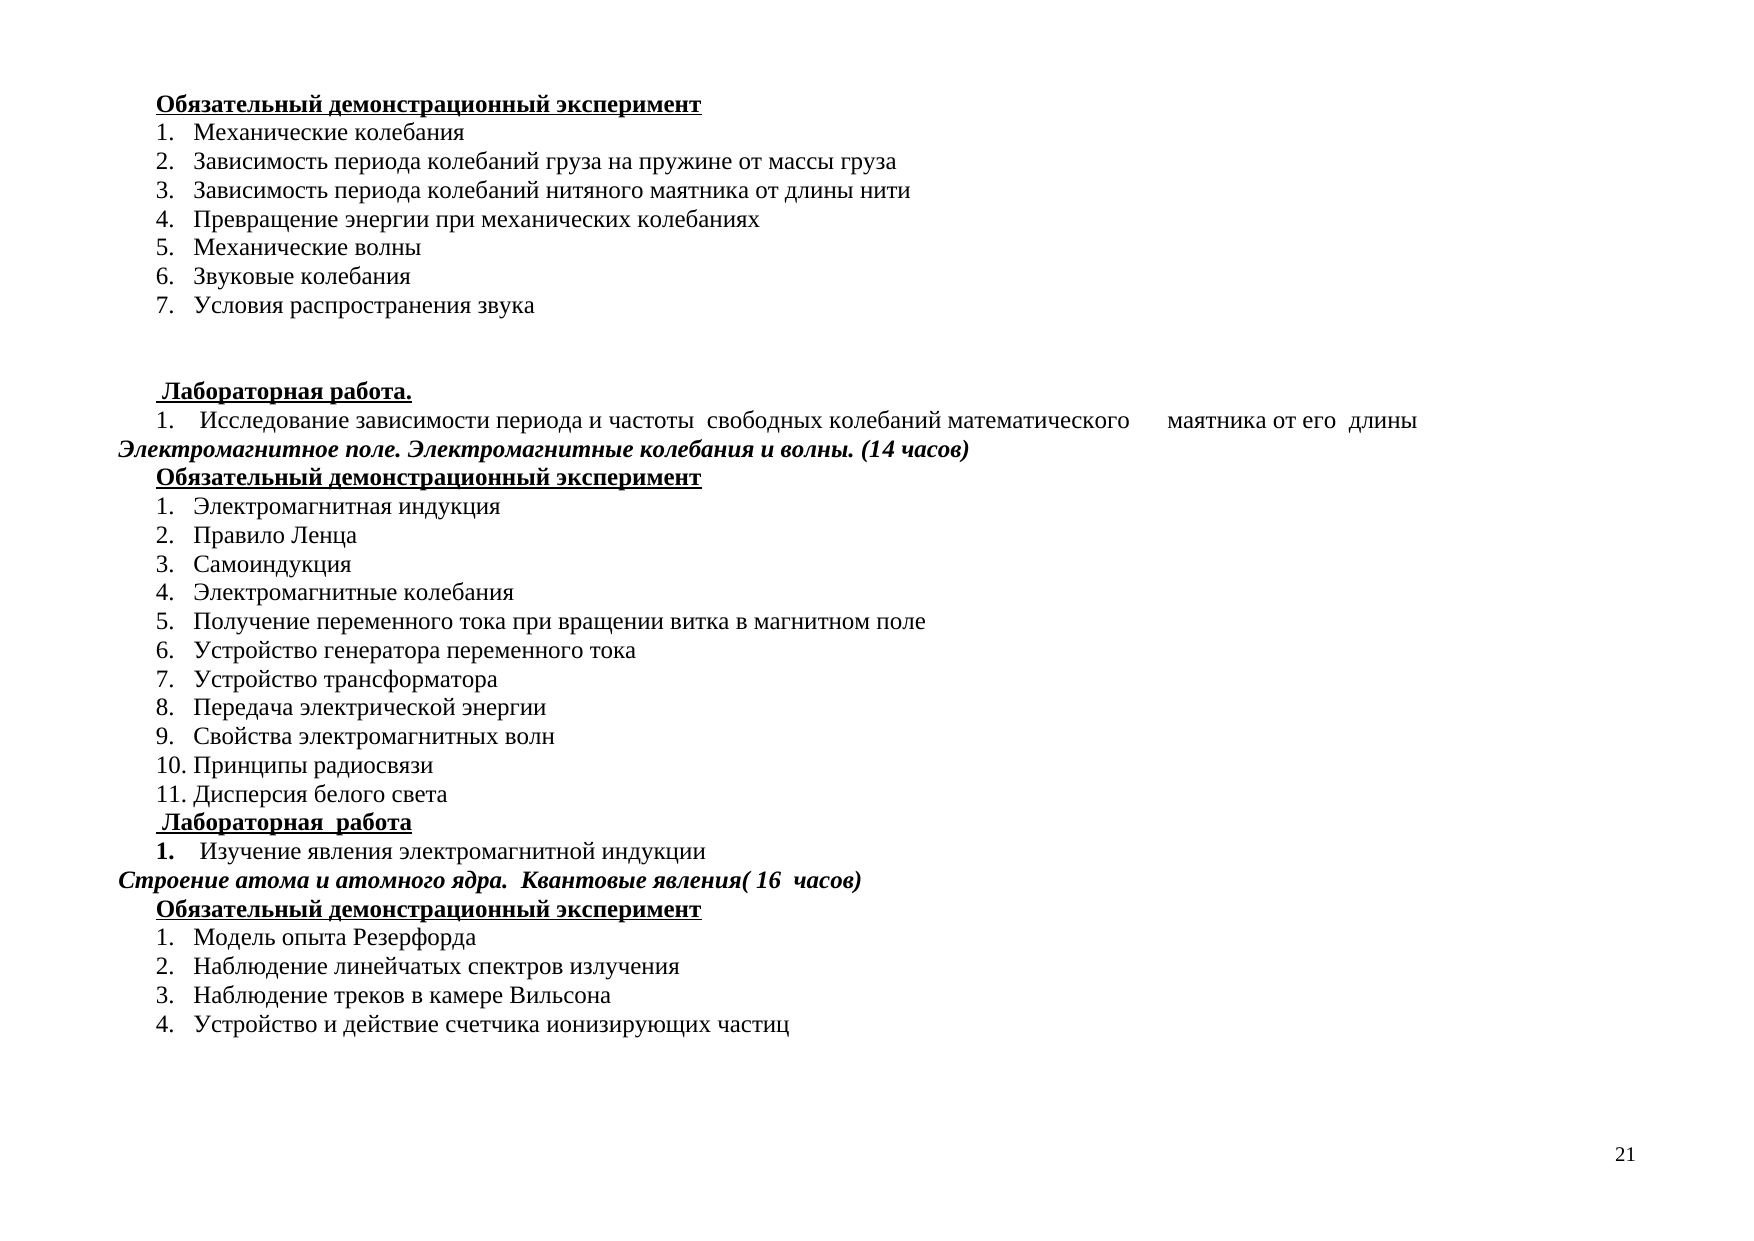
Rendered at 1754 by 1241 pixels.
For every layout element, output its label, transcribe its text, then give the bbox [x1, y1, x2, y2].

list Устройство трансформатора [156, 664, 1636, 692]
list Звуковые колебания [156, 261, 1636, 290]
list Условия распространения звука [156, 290, 1636, 319]
list Зависимость периода колебаний нитяного маятника от длины нити [156, 175, 1636, 204]
list Передача электрической энергии [156, 692, 1636, 721]
list Механические колебания [156, 117, 1636, 146]
list Принципы радиосвязи [156, 750, 1636, 779]
list Механические волны [156, 232, 1636, 261]
list Модель опыта Резерфорда [156, 922, 1636, 951]
list Получение переменного тока при вращении витка в магнитном поле [156, 606, 1636, 635]
list Самоиндукция [156, 549, 1636, 577]
text 1. Изучение явления электромагнитной индукции [156, 836, 1636, 865]
text 1. Исследование зависимости периода и частоты свободных колебаний математического маятника от его длины [156, 405, 1636, 434]
list Правило Ленца [156, 520, 1636, 549]
list Устройство и действие счетчика ионизирующих частиц [156, 1009, 1636, 1037]
list Наблюдение треков в камере Вильсона [156, 980, 1636, 1009]
text Обязательный демонстрационный эксперимент [156, 462, 1636, 491]
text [156, 89, 1636, 117]
list Зависимость периода колебаний груза на пружине от массы груза [156, 146, 1636, 175]
text Обязательный демонстрационный эксперимент [156, 894, 1636, 922]
list Свойства электромагнитных волн [156, 721, 1636, 750]
text Лабораторная работа. [156, 376, 1636, 405]
list Наблюдение линейчатых спектров излучения [156, 951, 1636, 980]
list Дисперсия белого света [156, 779, 1636, 807]
text Лабораторная работа [156, 807, 1636, 836]
list Электромагнитные колебания [156, 577, 1636, 606]
text Строение атома и атомного ядра. Квантовые явления( 16 часов) [118, 865, 1636, 894]
list Электромагнитная индукция [156, 491, 1636, 520]
list Устройство генератора переменного тока [156, 635, 1636, 664]
list Превращение энергии при механических колебаниях [156, 204, 1636, 232]
text Электромагнитное поле. Электромагнитные колебания и волны. (14 часов) [118, 434, 1636, 462]
